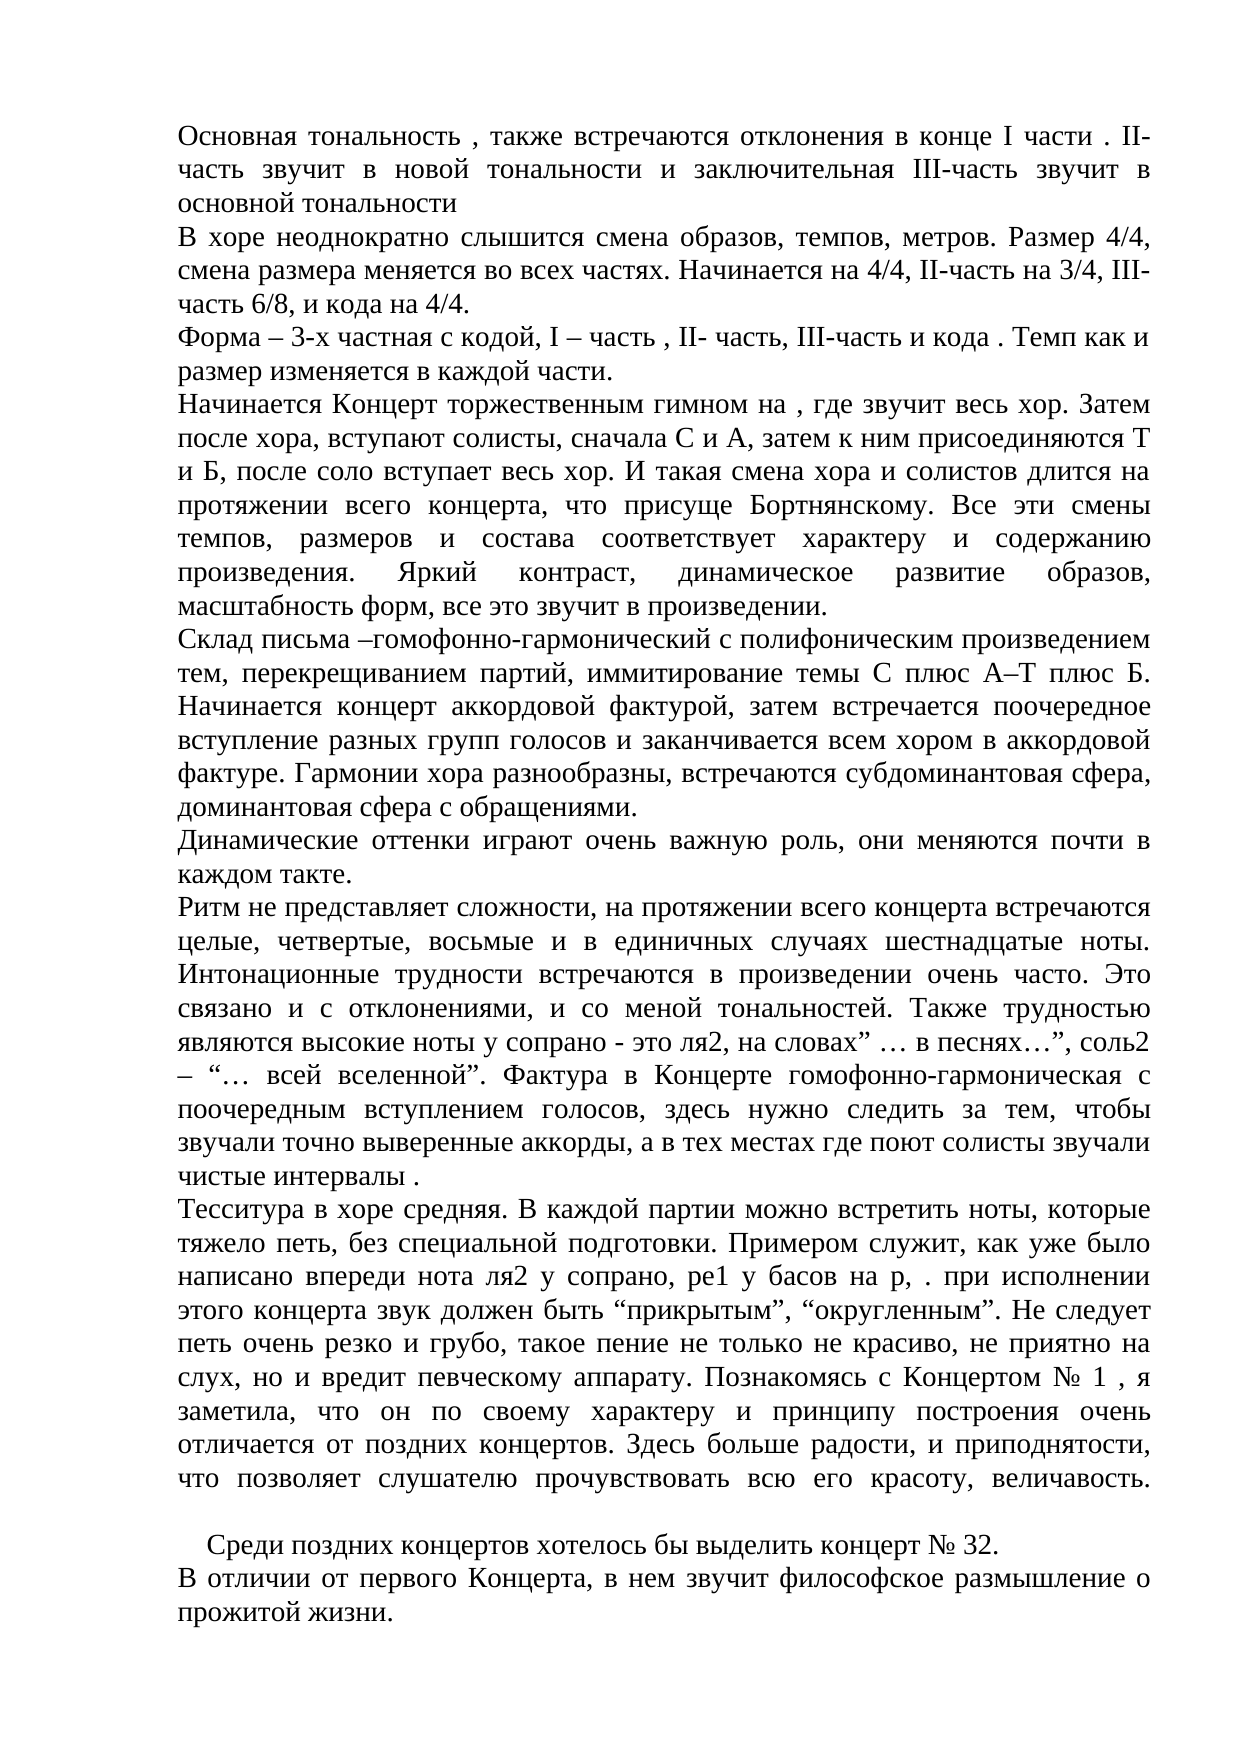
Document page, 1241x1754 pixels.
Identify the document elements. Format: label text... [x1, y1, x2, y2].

text Склад письма –гомофонно-гармонический с полифоническим произведением тем, перекрещиванием партий, иммитирование темы С плюс А–Т плюс Б. Начинается концерт аккордовой фактурой, затем встречается поочередное вступление разных групп голосов и заканчивается всем хором в аккордовой фактуре. Гармонии хора разнообразны, встречаются субдоминантовая сфера, доминантовая сфера с обращениями. [177, 621, 1152, 822]
text Тесситура в хоре средняя. В каждой партии можно встретить ноты, которые тяжело петь, без специальной подготовки. Примером служит, как уже было написано впереди нота ля2 у сопрано, ре1 у басов на р, . при исполнении этого концерта звук должен быть “прикрытым”, “округленным”. Не следует петь очень резко и грубо, такое пение не только не красиво, не приятно на слух, но и вредит певческому аппарату. Познакомясь с Концертом № 1 , я заметила, что он по своему характеру и принципу построения очень отличается от поздних концертов. Здесь больше радости, и приподнятости, что позволяет слушателю прочувствовать всю его красоту, величавость. Среди поздних концертов хотелось бы выделить концерт № 32. [177, 1191, 1152, 1560]
text Динамические оттенки играют очень важную роль, они меняются почти в каждом такте. [177, 822, 1152, 889]
text В хоре неоднократно слышится смена образов, темпов, метров. Размер 4/4, смена размера меняется во всех частях. Начинается на 4/4, II-часть на 3/4, III-часть 6/8, и кода на 4/4. [177, 219, 1152, 319]
text Форма – 3-х частная с кодой, I – часть , II- часть, III-часть и кода . Темп как и размер изменяется в каждой части. [177, 319, 1152, 386]
text Основная тональность , также встречаются отклонения в конце I части . II- часть звучит в новой тональности и заключительная III-часть звучит в основной тональности [177, 118, 1152, 219]
text Начинается Концерт торжественным гимном на , где звучит весь хор. Затем после хора, вступают солисты, сначала С и А, затем к ним присоединяются Т и Б, после соло вступает весь хор. И такая смена хора и солистов длится на протяжении всего концерта, что присуще Бортнянскому. Все эти смены темпов, размеров и состава соответствует характеру и содержанию произведения. Яркий контраст, динамическое развитие образов, масштабность форм, все это звучит в произведении. [177, 386, 1152, 621]
text В отличии от первого Концерта, в нем звучит философское размышление о прожитой жизни. [177, 1560, 1152, 1627]
text Ритм не представляет сложности, на протяжении всего концерта встречаются целые, четвертые, восьмые и в единичных случаях шестнадцатые ноты. Интонационные трудности встречаются в произведении очень часто. Это связано и с отклонениями, и со меной тональностей. Также трудностью являются высокие ноты у сопрано - это ля2, на словах” … в песнях…”, соль2 – “… всей вселенной”. Фактура в Концерте гомофонно-гармоническая с поочередным вступлением голосов, здесь нужно следить за тем, чтобы звучали точно выверенные аккорды, а в тех местах где поют солисты звучали чистые интервалы . [177, 889, 1152, 1191]
